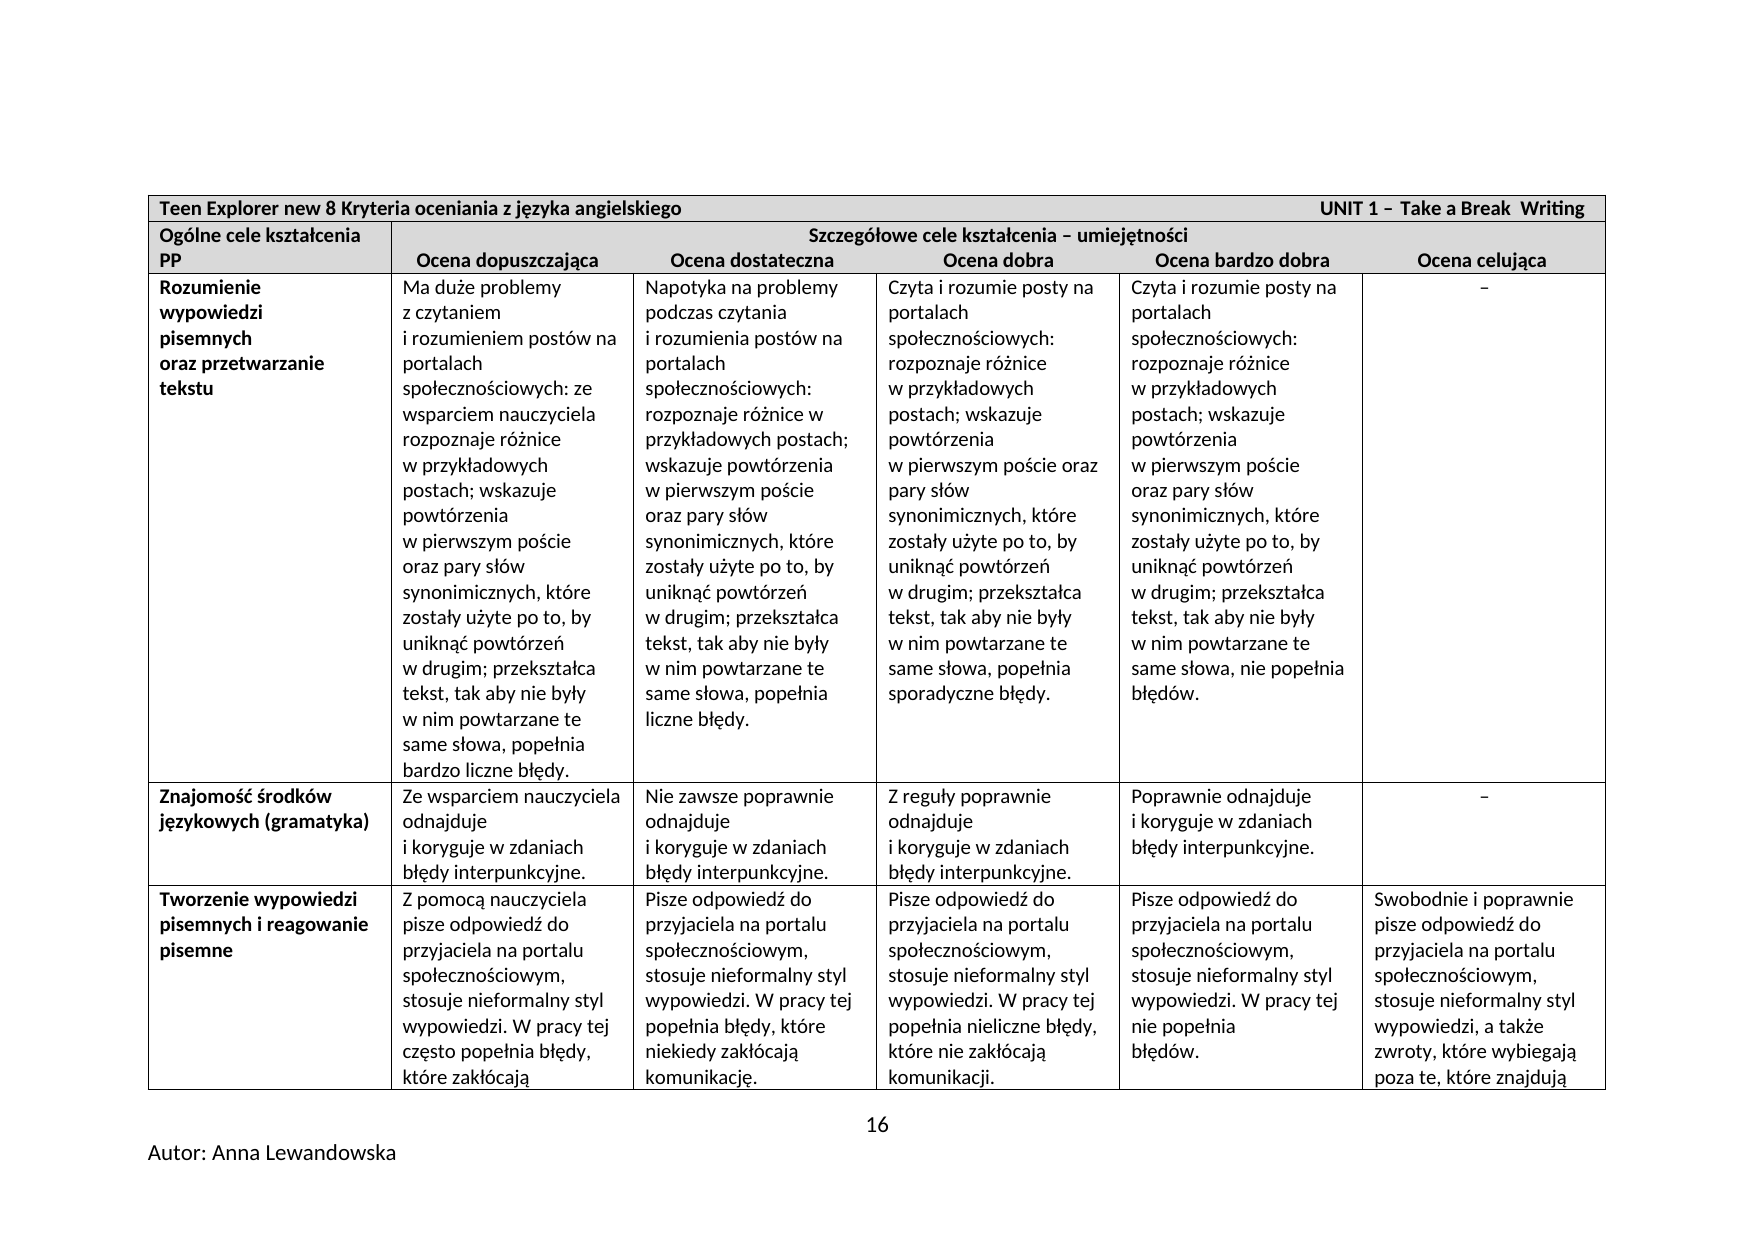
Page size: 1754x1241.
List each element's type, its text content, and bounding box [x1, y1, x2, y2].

table_cell Czyta i rozumie posty na portalach społecznościowych: rozpoznaje różnice w przykładowych postach; wskazuje powtórzenia w pierwszym poście oraz pary słów synonimicznych, które zostały użyte po to, by uniknąć powtórzeń w drugim; przekształca tekst, tak aby nie były w nim powtarzane te same słowa, popełnia sporadyczne błędy. [877, 274, 1119, 782]
table_cell Z reguły poprawnie odnajduje i koryguje w zdaniach błędy interpunkcyjne. [877, 783, 1119, 885]
table_header Teen Explorer new 8 Kryteria oceniania z języka angielskiego UNIT 1 – Take a Break Writing [149, 196, 1605, 221]
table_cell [634, 886, 876, 1089]
table_cell – [1363, 783, 1605, 885]
table_cell Poprawnie odnajduje i koryguje w zdaniach błędy interpunkcyjne. [1120, 783, 1362, 885]
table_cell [877, 886, 1119, 1089]
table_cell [1363, 886, 1605, 1089]
table_cell Ze wsparciem nauczyciela odnajduje i koryguje w zdaniach błędy interpunkcyjne. [392, 783, 633, 885]
table_cell Napotyka na problemy podczas czytania i rozumienia postów na portalach społecznościowych: rozpoznaje różnice w przykładowych postach; wskazuje powtórzenia w pierwszym poście oraz pary słów synonimicznych, które zostały użyte po to, by uniknąć powtórzeń w drugim; przekształca tekst, tak aby nie były w nim powtarzane te same słowa, popełnia liczne błędy. [634, 274, 876, 782]
table_cell Znajomość środków językowych (gramatyka) [149, 783, 391, 885]
table_cell Rozumienie wypowiedzi pisemnych oraz przetwarzanie tekstu [149, 274, 391, 782]
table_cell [1120, 886, 1362, 1089]
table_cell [392, 886, 633, 1089]
table_cell Ma duże problemy z czytaniem i rozumieniem postów na portalach społecznościowych: ze wsparciem nauczyciela rozpoznaje różnice w przykładowych postach; wskazuje powtórzenia w pierwszym poście oraz pary słów synonimicznych, które zostały użyte po to, by uniknąć powtórzeń w drugim; przekształca tekst, tak aby nie były w nim powtarzane te same słowa, popełnia bardzo liczne błędy. [392, 274, 633, 782]
table_cell Nie zawsze poprawnie odnajduje i koryguje w zdaniach błędy interpunkcyjne. [634, 783, 876, 885]
table_cell Czyta i rozumie posty na portalach społecznościowych: rozpoznaje różnice w przykładowych postach; wskazuje powtórzenia w pierwszym poście oraz pary słów synonimicznych, które zostały użyte po to, by uniknąć powtórzeń w drugim; przekształca tekst, tak aby nie były w nim powtarzane te same słowa, nie popełnia błędów. [1120, 274, 1362, 782]
table_cell Ogólne cele kształcenia PP [149, 222, 391, 273]
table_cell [149, 886, 391, 1089]
table_cell – [1363, 274, 1605, 782]
table_cell Szczegółowe cele kształcenia – umiejętności Ocena dopuszczająca Ocena dostateczna Ocena dobra Ocena bardzo dobra Ocena celująca [392, 222, 1605, 273]
